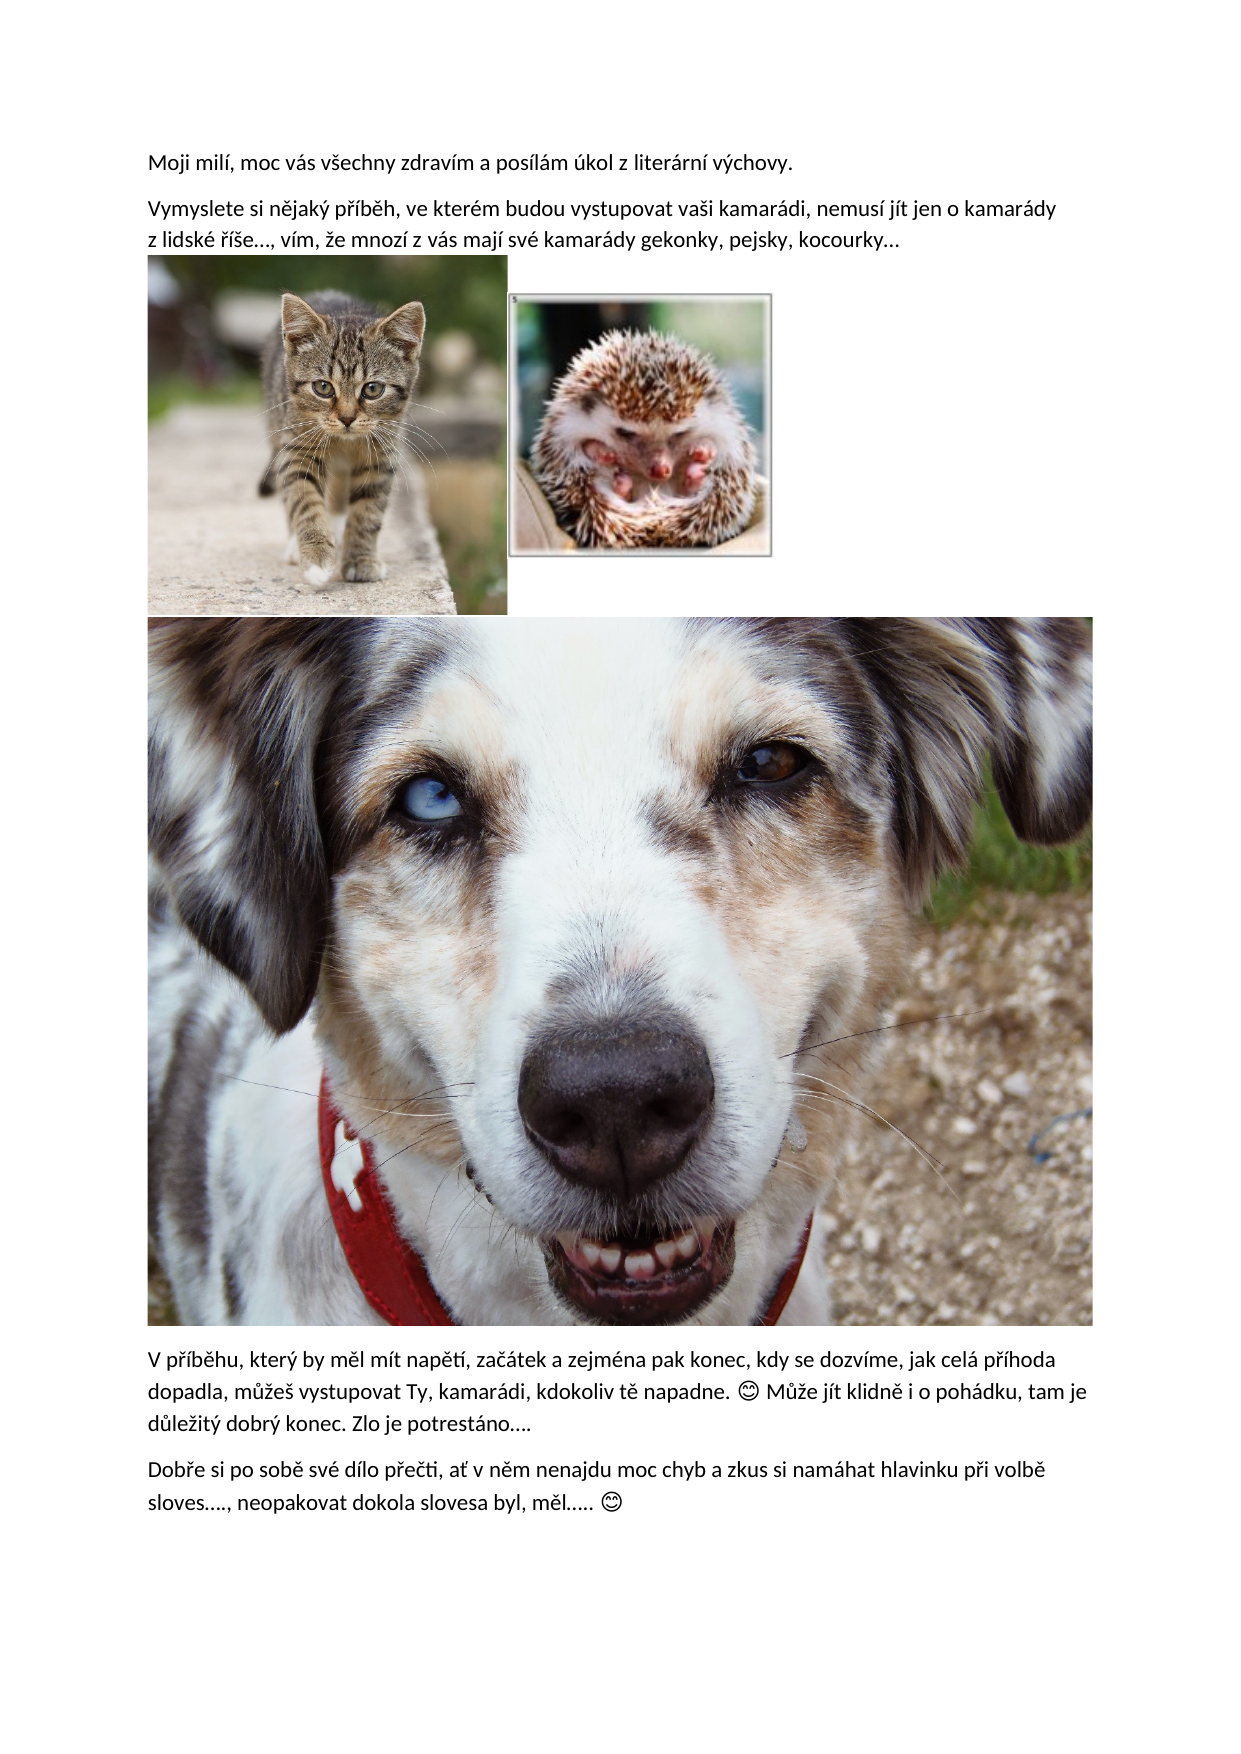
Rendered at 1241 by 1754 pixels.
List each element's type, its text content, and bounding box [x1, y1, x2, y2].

picture [147, 255, 774, 615]
text Moji milí, moc vás všechny zdravím a posílám úkol z literární výchovy. [148, 148, 1093, 176]
picture [147, 617, 1093, 1326]
text Dobře si po sobě své dílo přečti, ať v něm nenajdu moc chyb a zkus si namáhat hlavinku při volbě sloves…., neopakovat dokola slovesa byl, měl….. [148, 1456, 1093, 1517]
text V příběhu, který by měl mít napětí, začátek a zejména pak konec, kdy se dozvíme, jak celá příhoda dopadla, můžeš vystupovat Ty, kamarádi, kdokoliv tě napadne. Může jít klidně i o pohádku, tam je důležitý dobrý konec. Zlo je potrestáno…. [148, 1345, 1093, 1437]
